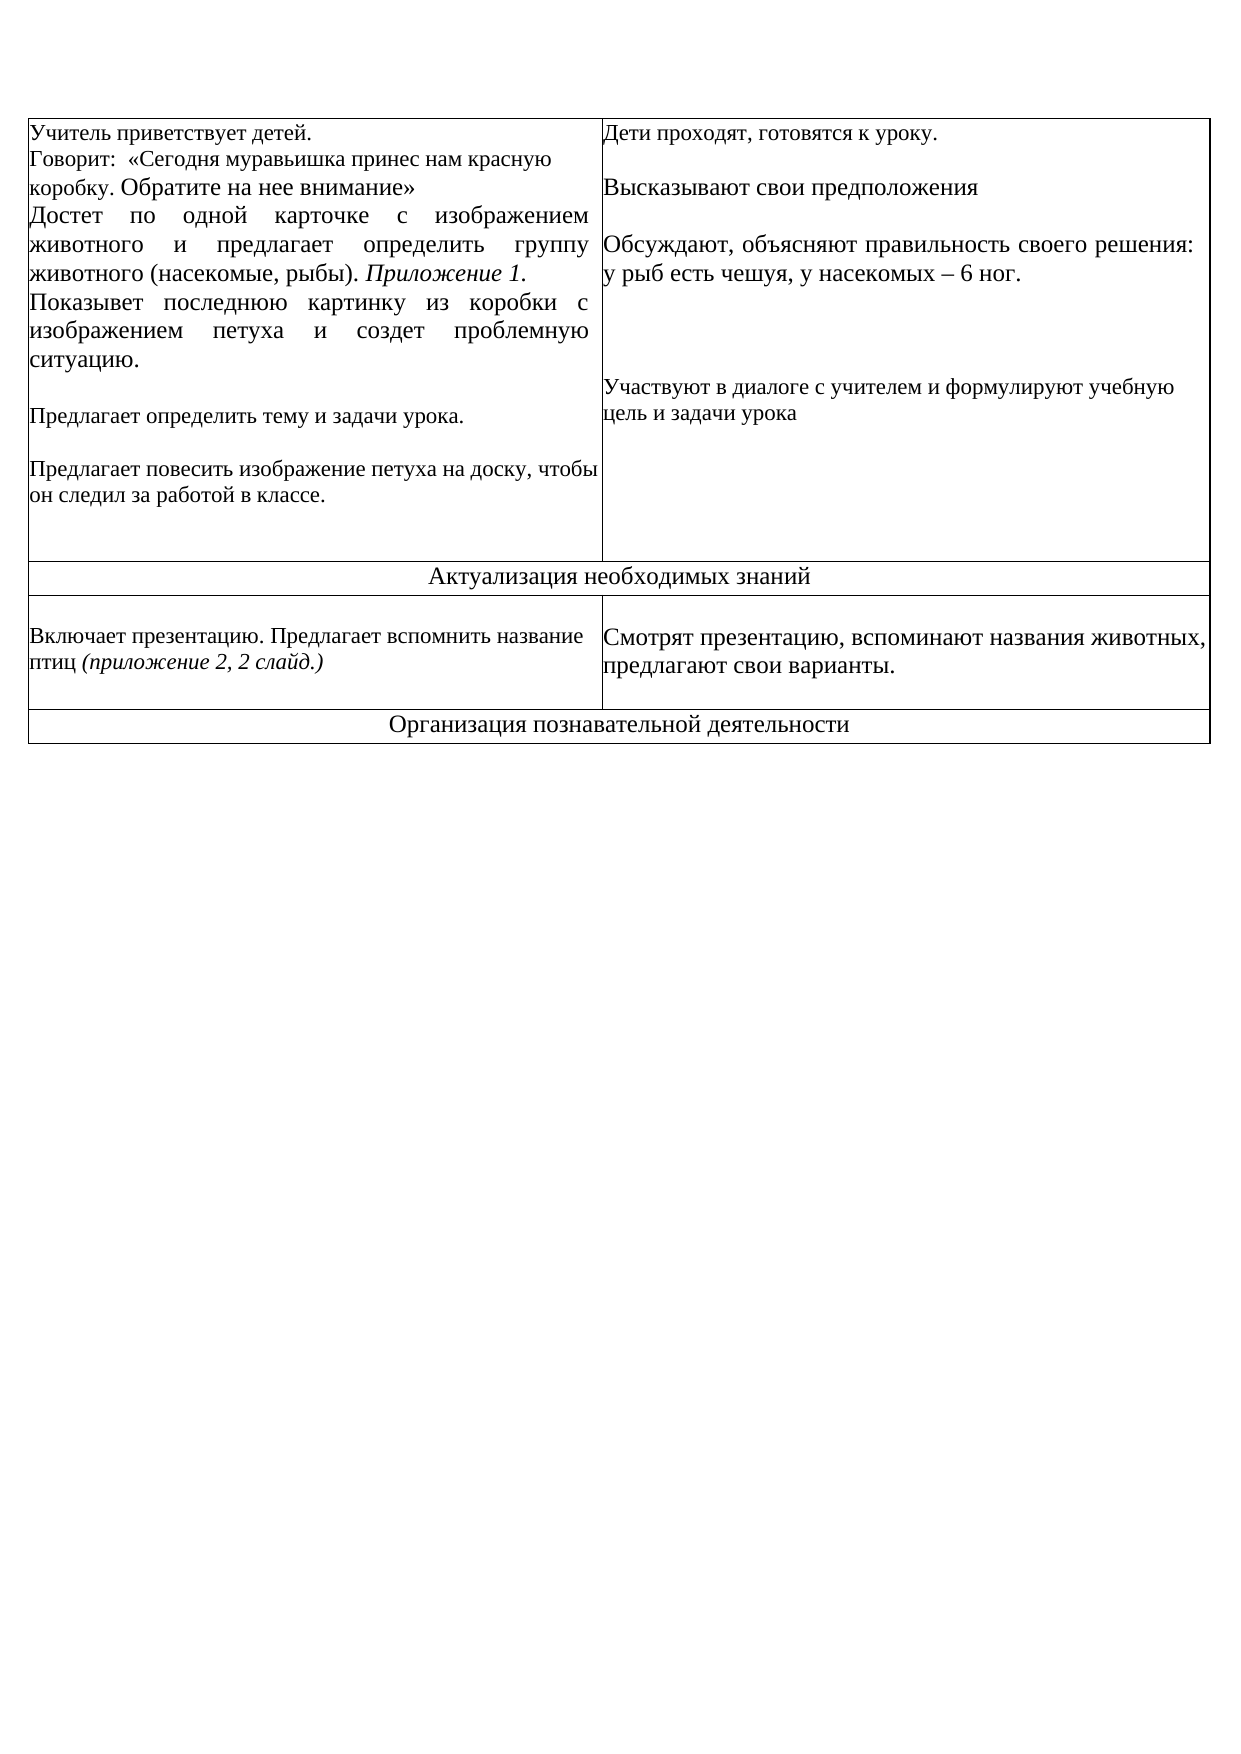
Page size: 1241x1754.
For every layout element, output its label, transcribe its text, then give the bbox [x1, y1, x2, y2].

table_cell Учитель приветствует детей. Говорит: «Сегодня муравьишка принес нам красную коробку. Обратите на нее внимание» Достет по одной карточке с изображением животного и предлагает определить группу животного (насекомые, рыбы). Приложение 1. Показывет последнюю картинку из коробки с изображением петуха и создет проблемную ситуацию. Предлагает определить тему и задачи урока. Предлагает повесить изображение петуха на доску, чтобы он следил за работой в классе. [29, 119, 602, 561]
table_cell Включает презентацию. Предлагает вспомнить название птиц (приложение 2, 2 слайд.) [29, 596, 602, 708]
table_cell Организация познавательной деятельности [29, 710, 1209, 742]
table_cell Смотрят презентацию, вспоминают названия животных, предлагают свои варианты. [603, 596, 1209, 708]
table_cell Актуализация необходимых знаний [29, 562, 1209, 594]
table_cell Дети проходят, готовятся к уроку. Высказывают свои предположения Обсуждают, объясняют правильность своего решения: у рыб есть чешуя, у насекомых – 6 ног. Участвуют в диалоге с учителем и формулируют учебную цель и задачи урока [603, 119, 1209, 561]
